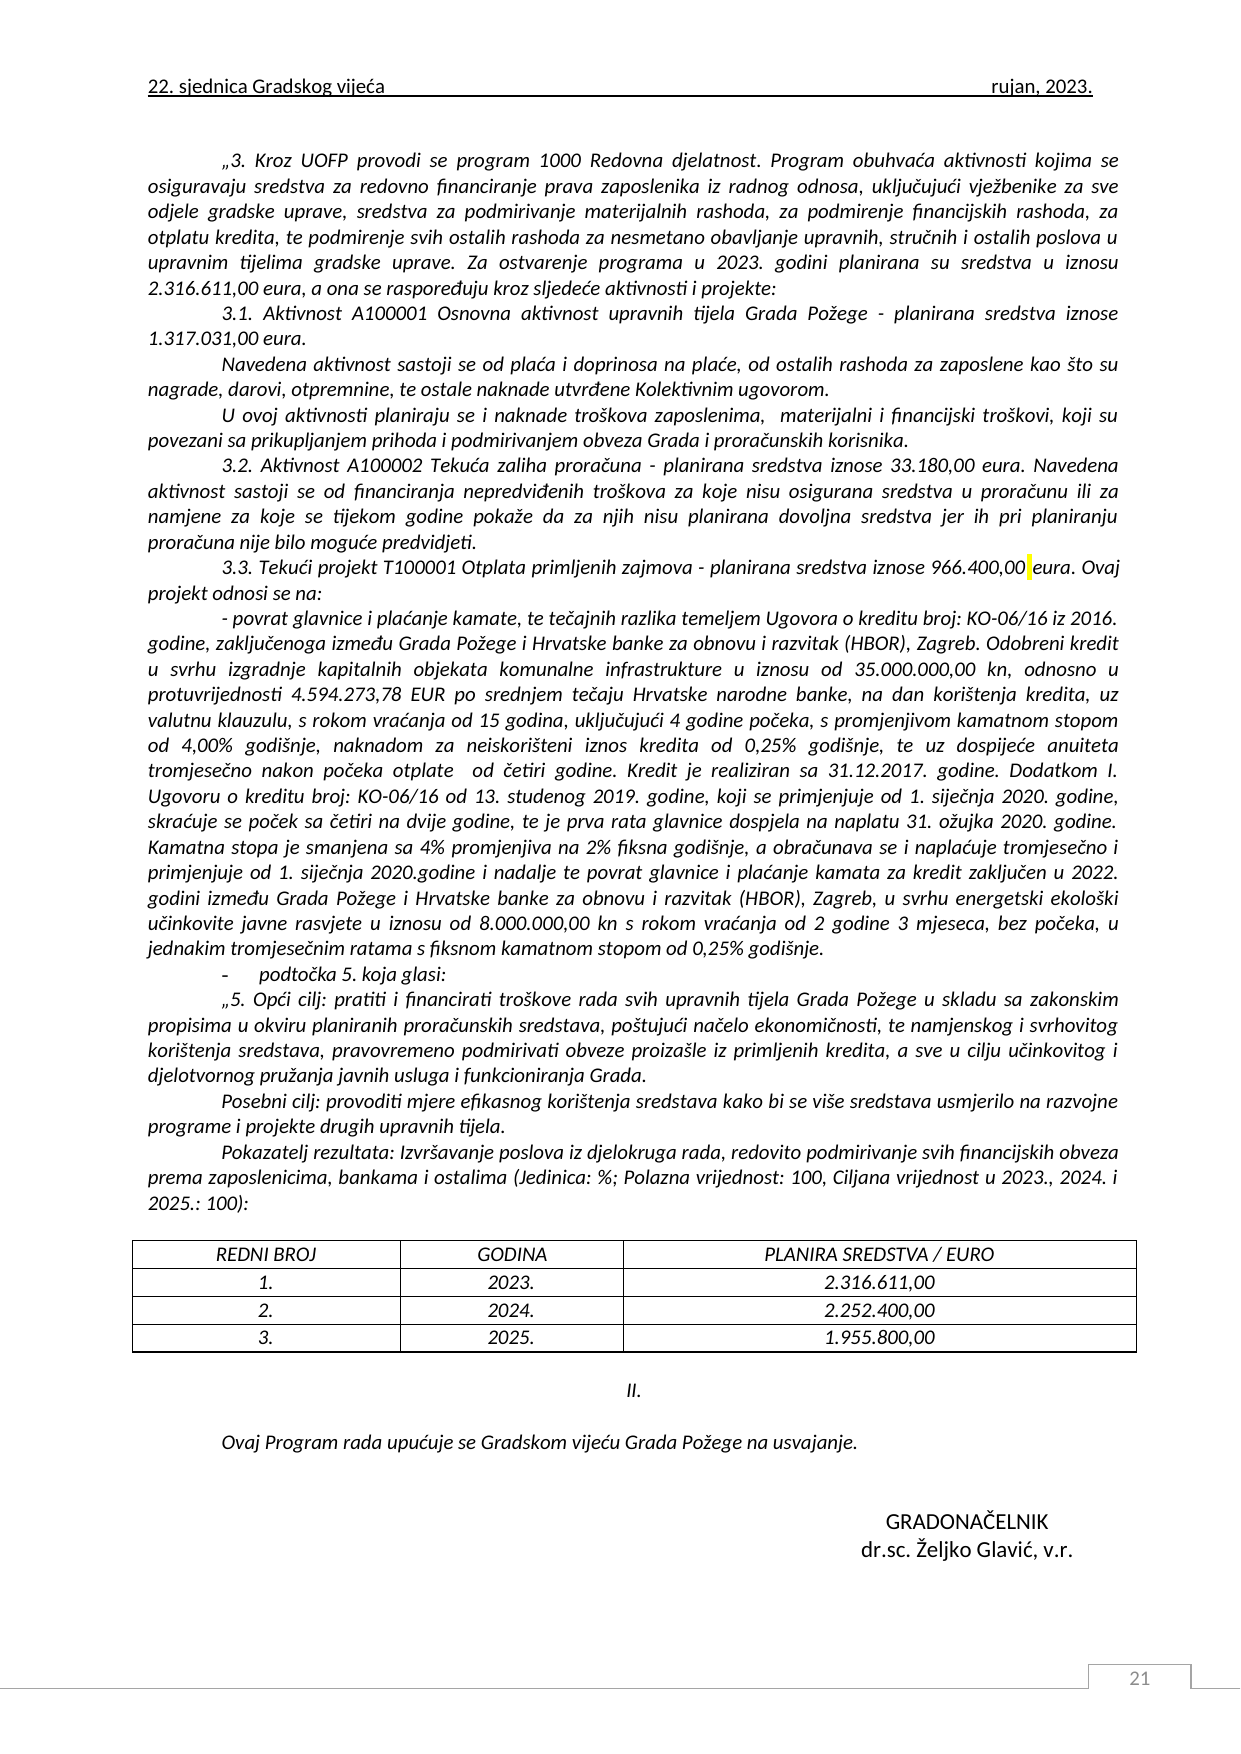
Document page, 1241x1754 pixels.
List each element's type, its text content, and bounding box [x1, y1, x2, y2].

table_cell 3. [133, 1325, 400, 1351]
text II. [148, 1377, 1122, 1403]
table_header REDNI BROJ [133, 1241, 400, 1268]
table_cell 2. [133, 1297, 400, 1323]
text Posebni cilj: provoditi mjere efikasnog korištenja sredstava kako bi se više sredstava usmjerilo na razvojne programe i projekte drugih upravnih tijela. [148, 1088, 1122, 1139]
text - povrat glavnice i plaćanje kamate, te tečajnih razlika temeljem Ugovora o kreditu broj: KO-06/16 iz 2016. godine, zaključenoga između Grada Požege i Hrvatske banke za obnovu i razvitak (HBOR), Zagreb. Odobreni kredit u svrhu izgradnje kapitalnih objekata komunalne infrastrukture u iznosu od 35.000.000,00 kn, odnosno u protuvrijednosti 4.594.273,78 EUR po srednjem tečaju Hrvatske narodne banke, na dan korištenja kredita, uz valutnu klauzulu, s rokom vraćanja od 15 godina, uključujući 4 godine počeka, s promjenjivom kamatnom stopom od 4,00% godišnje, naknadom za neiskorišteni iznos kredita od 0,25% godišnje, te uz dospijeće anuiteta tromjesečno nakon počeka otplate od četiri godine. Kredit je realiziran sa 31.12.2017. godine. Dodatkom I. Ugovoru o kreditu broj: KO-06/16 od 13. studenog 2019. godine, koji se primjenjuje od 1. siječnja 2020. godine, skraćuje se poček sa četiri na dvije godine, te je prva rata glavnice dospjela na naplatu 31. ožujka 2020. godine. Kamatna stopa je smanjena sa 4% promjenjiva na 2% fiksna godišnje, a obračunava se i naplaćuje tromjesečno i primjenjuje od 1. siječnja 2020.godine i nadalje te povrat glavnice i plaćanje kamata za kredit zaključen u 2022. godini između Grada Požege i Hrvatske banke za obnovu i razvitak (HBOR), Zagreb, u svrhu energetski ekološki učinkovite javne rasvjete u iznosu od 8.000.000,00 kn s rokom vraćanja od 2 godine 3 mjeseca, bez počeka, u jednakim tromjesečnim ratama s fiksnom kamatnom stopom od 0,25% godišnje. [148, 605, 1122, 961]
table_cell 2024. [401, 1297, 623, 1323]
text Pokazatelj rezultata: Izvršavanje poslova iz djelokruga rada, redovito podmirivanje svih financijskih obveza prema zaposlenicima, bankama i ostalima (Jedinica: %; Polazna vrijednost: 100, Ciljana vrijednost u 2023., 2024. i 2025.: 100): [148, 1139, 1122, 1215]
text 3.2. Aktivnost A100002 Tekuća zaliha proračuna - planirana sredstva iznose 33.180,00 eura. Navedena aktivnost sastoji se od financiranja nepredviđenih troškova za koje nisu osigurana sredstva u proračunu ili za namjene za koje se tijekom godine pokaže da za njih nisu planirana dovoljna sredstva jer ih pri planiranju proračuna nije bilo moguće predvidjeti. [148, 453, 1122, 554]
table_cell 2023. [401, 1269, 623, 1296]
table_header PLANIRA SREDSTVA / EURO [624, 1241, 1136, 1268]
table_cell 2025. [401, 1325, 623, 1351]
table_cell 1. [133, 1269, 400, 1296]
text U ovoj aktivnosti planiraju se i naknade troškova zaposlenima, materijalni i financijski troškovi, koji su povezani sa prikupljanjem prihoda i podmirivanjem obveza Grada i proračunskih korisnika. [148, 402, 1122, 453]
text 3.1. Aktivnost A100001 Osnovna aktivnost upravnih tijela Grada Požege - planirana sredstva iznose 1.317.031,00 eura. [148, 300, 1122, 351]
table_cell 1.955.800,00 [624, 1325, 1136, 1351]
text Navedena aktivnost sastoji se od plaća i doprinosa na plaće, od ostalih rashoda za zaposlene kao što su nagrade, darovi, otpremnine, te ostale naknade utvrđene Kolektivnim ugovorom. [148, 351, 1122, 402]
text „3. Kroz UOFP provodi se program 1000 Redovna djelatnost. Program obuhvaća aktivnosti kojima se osiguravaju sredstva za redovno financiranje prava zaposlenika iz radnog odnosa, uključujući vježbenike za sve odjele gradske uprave, sredstva za podmirivanje materijalnih rashoda, za podmirenje financijskih rashoda, za otplatu kredita, te podmirenje svih ostalih rashoda za nesmetano obavljanje upravnih, stručnih i ostalih poslova u upravnim tijelima gradske uprave. Za ostvarenje programa u 2023. godini planirana su sredstva u iznosu 2.316.611,00 eura, a ona se raspoređuju kroz sljedeće aktivnosti i projekte: [148, 148, 1122, 300]
text 3.3. Tekući projekt T100001 Otplata primljenih zajmova - planirana sredstva iznose 966.400,00 eura. Ovaj projekt odnosi se na: [148, 554, 1122, 605]
table_cell 2.252.400,00 [624, 1297, 1136, 1323]
table_cell 2.316.611,00 [624, 1269, 1136, 1296]
table_header GODINA [401, 1241, 623, 1268]
text dr.sc. Željko Glavić, v.r. [812, 1536, 1122, 1563]
text „5. Opći cilj: pratiti i financirati troškove rada svih upravnih tijela Grada Požege u skladu sa zakonskim propisima u okviru planiranih proračunskih sredstava, poštujući načelo ekonomičnosti, te namjenskog i svrhovitog korištenja sredstava, pravovremeno podmirivati obveze proizašle iz primljenih kredita, a sve u cilju učinkovitog i djelotvornog pružanja javnih usluga i funkcioniranja Grada. [148, 986, 1122, 1088]
text Ovaj Program rada upućuje se Gradskom vijeću Grada Požege na usvajanje. [148, 1429, 1122, 1454]
text GRADONAČELNIK [812, 1507, 1122, 1536]
list podtočka 5. koja glasi: [221, 961, 1122, 986]
